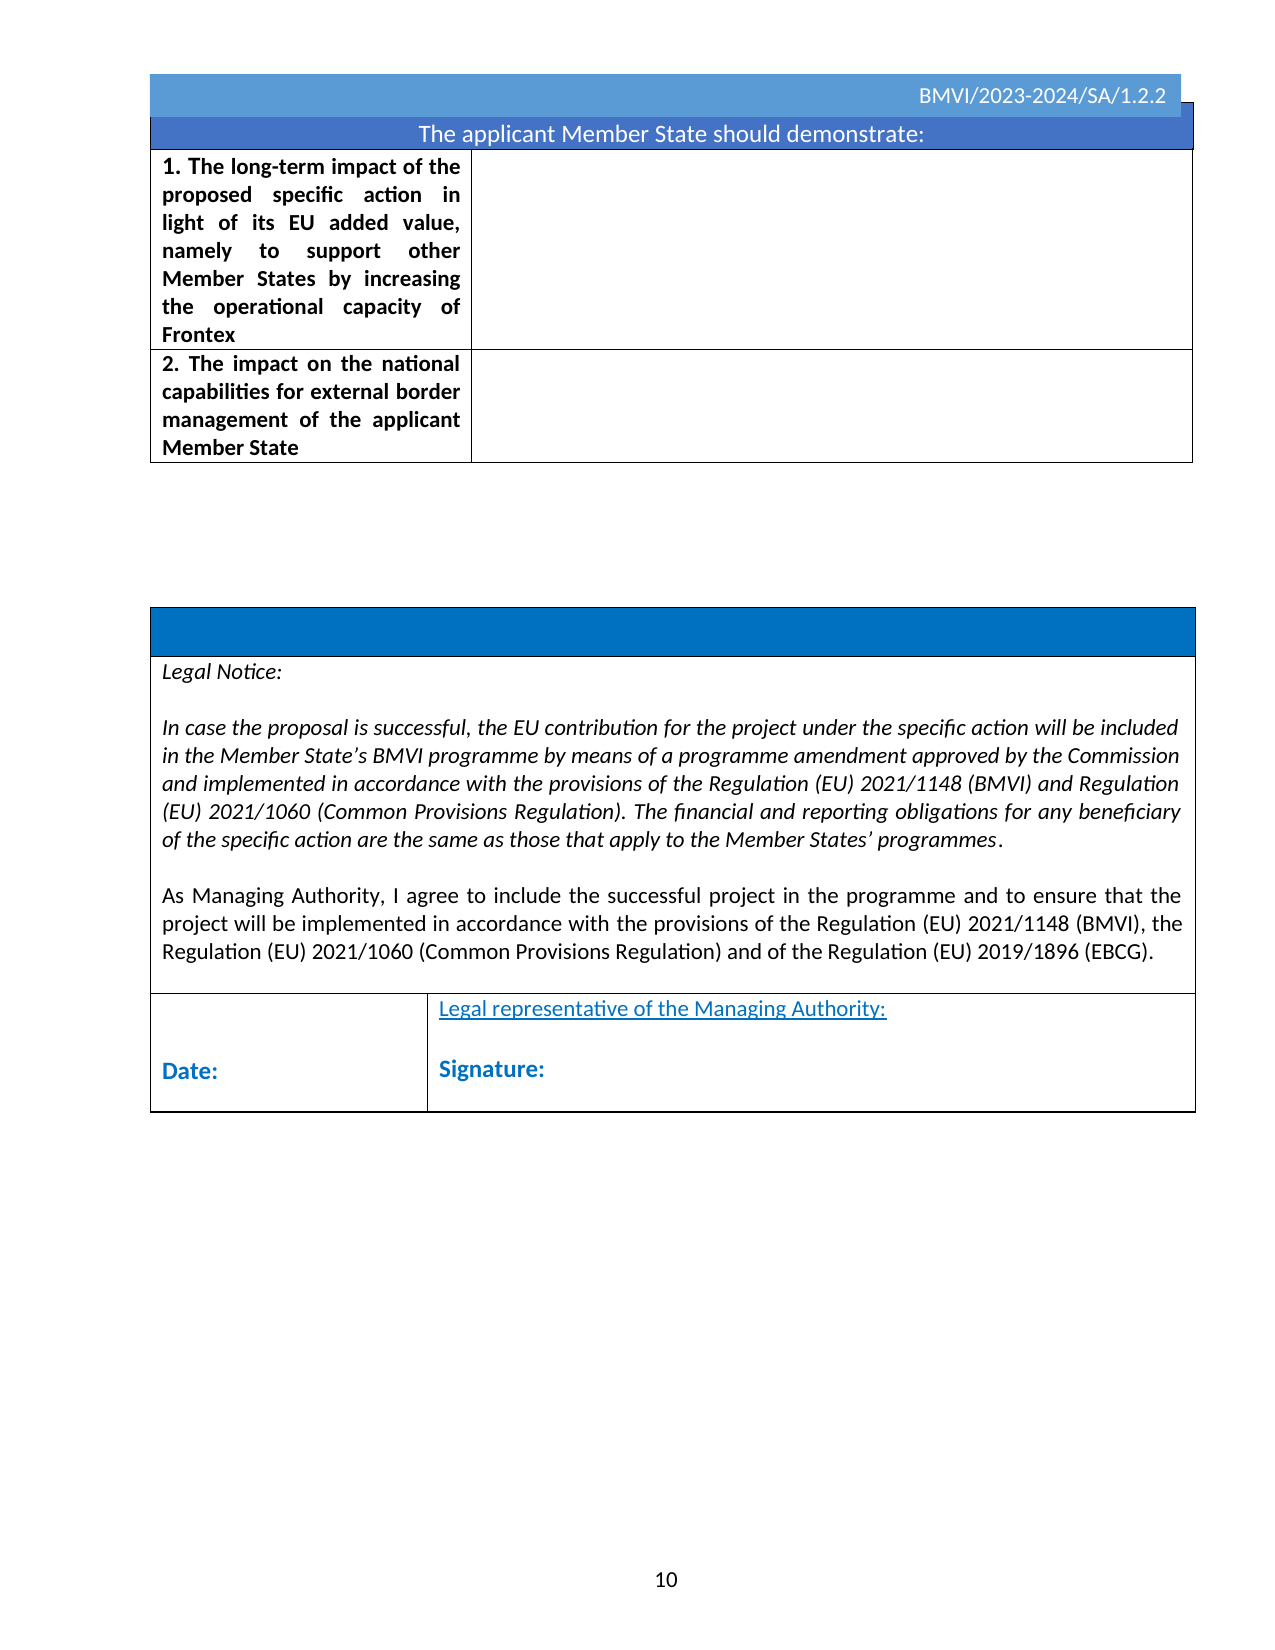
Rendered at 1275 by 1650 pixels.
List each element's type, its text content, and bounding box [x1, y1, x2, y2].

table_cell [472, 150, 1192, 348]
table_cell Legal representative of the Managing Authority: Signature: [428, 994, 1195, 1111]
table_cell [151, 608, 1195, 656]
table_cell Legal Notice: In case the proposal is successful, the EU contribution for the project under the specific action will be included in the Member State’s BMVI programme by means of a programme amendment approved by the Commission and implemented in accordance with the provisions of the Regulation (EU) 2021/1148 (BMVI) and Regulation (EU) 2021/1060 (Common Provisions Regulation). The financial and reporting obligations for any beneficiary of the specific action are the same as those that apply to the Member States’ programmes. As Managing Authority, I agree to include the successful project in the programme and to ensure that the project will be implemented in accordance with the provisions of the Regulation (EU) 2021/1148 (BMVI), the Regulation (EU) 2021/1060 (Common Provisions Regulation) and of the Regulation (EU) 2019/1896 (EBCG). [151, 657, 1195, 993]
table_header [151, 103, 1193, 149]
table_cell 1. The long-term impact of the proposed specific action in light of its EU added value, namely to support other Member States by increasing the operational capacity of Frontex [151, 150, 471, 348]
table_cell [472, 350, 1192, 462]
table_cell 2. The impact on the national capabilities for external border management of the applicant Member State [151, 350, 471, 462]
table_cell Date: [151, 994, 427, 1111]
